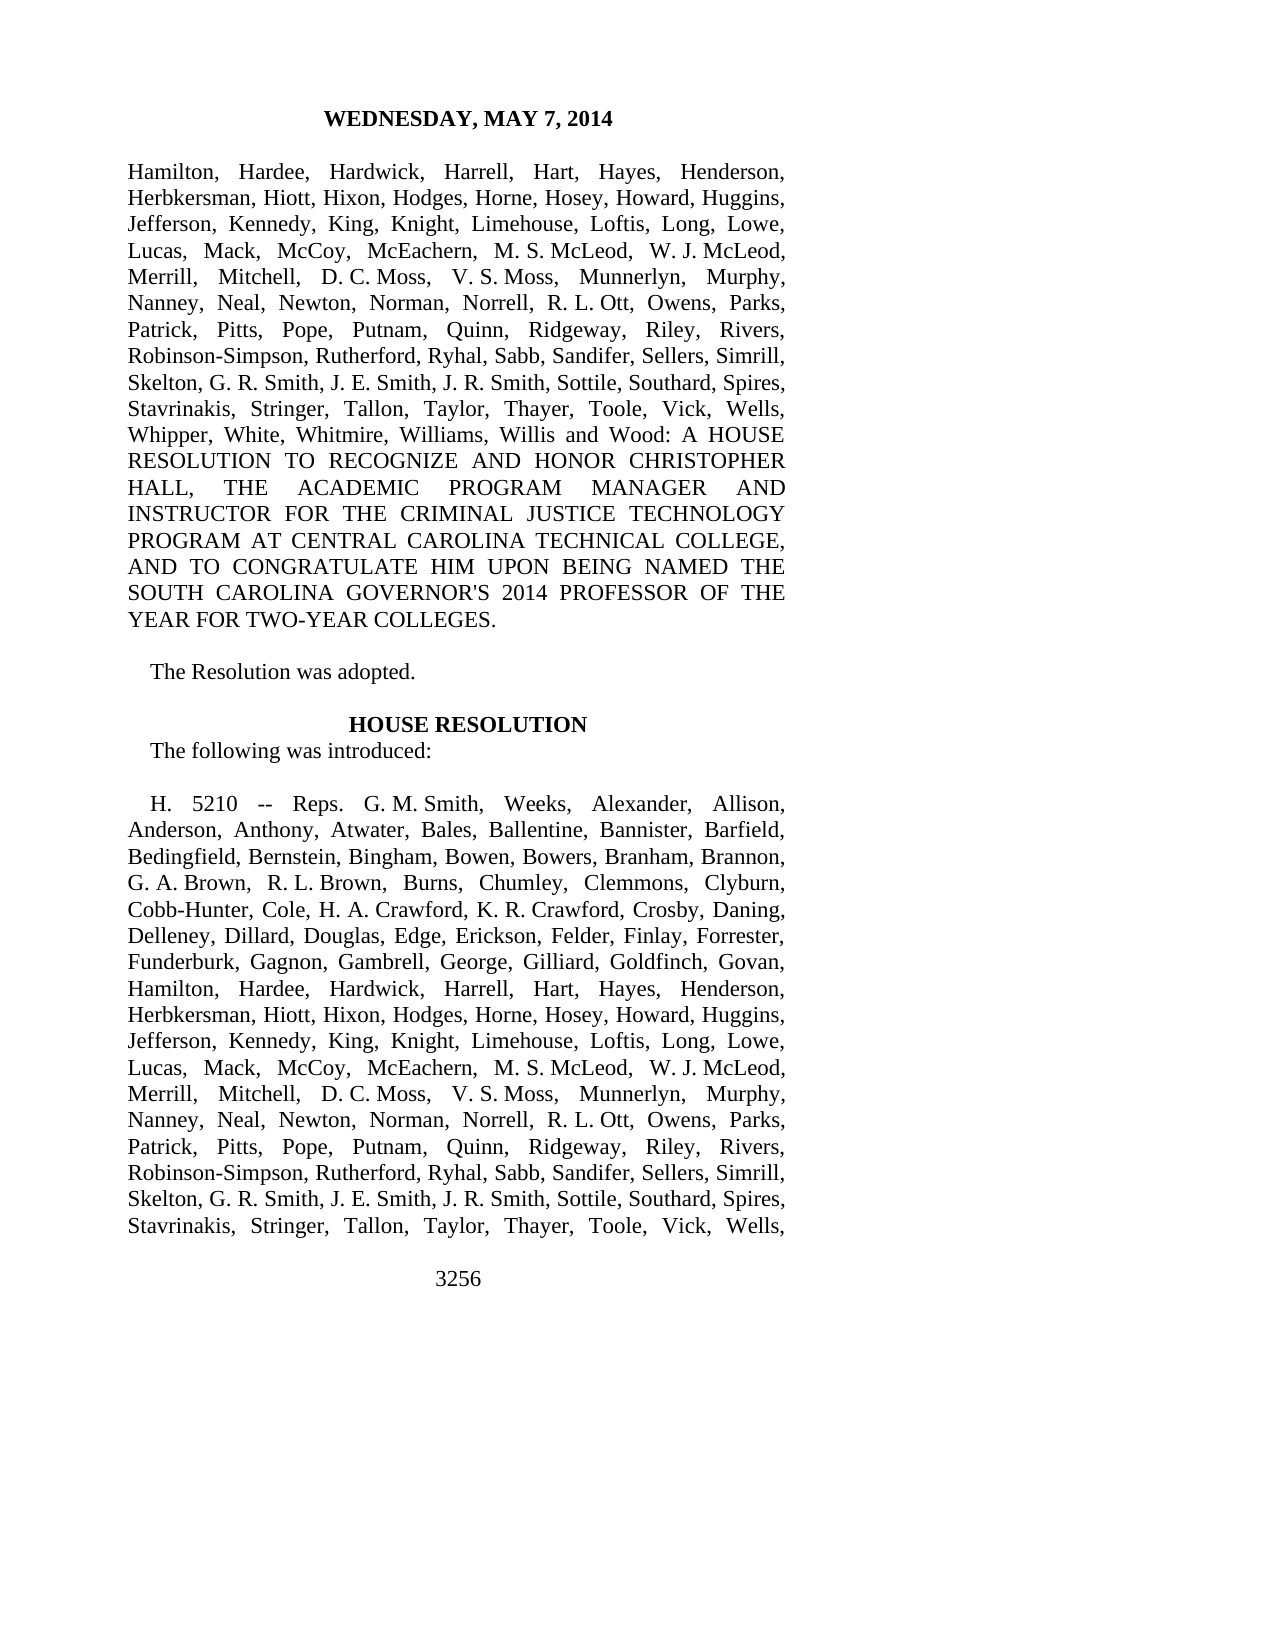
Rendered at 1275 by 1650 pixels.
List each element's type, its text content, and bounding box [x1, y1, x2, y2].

text The following was introduced: [127, 737, 786, 764]
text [127, 158, 786, 632]
text HOUSE RESOLUTION [127, 711, 786, 737]
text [127, 790, 786, 1238]
text The Resolution was adopted. [127, 658, 786, 685]
